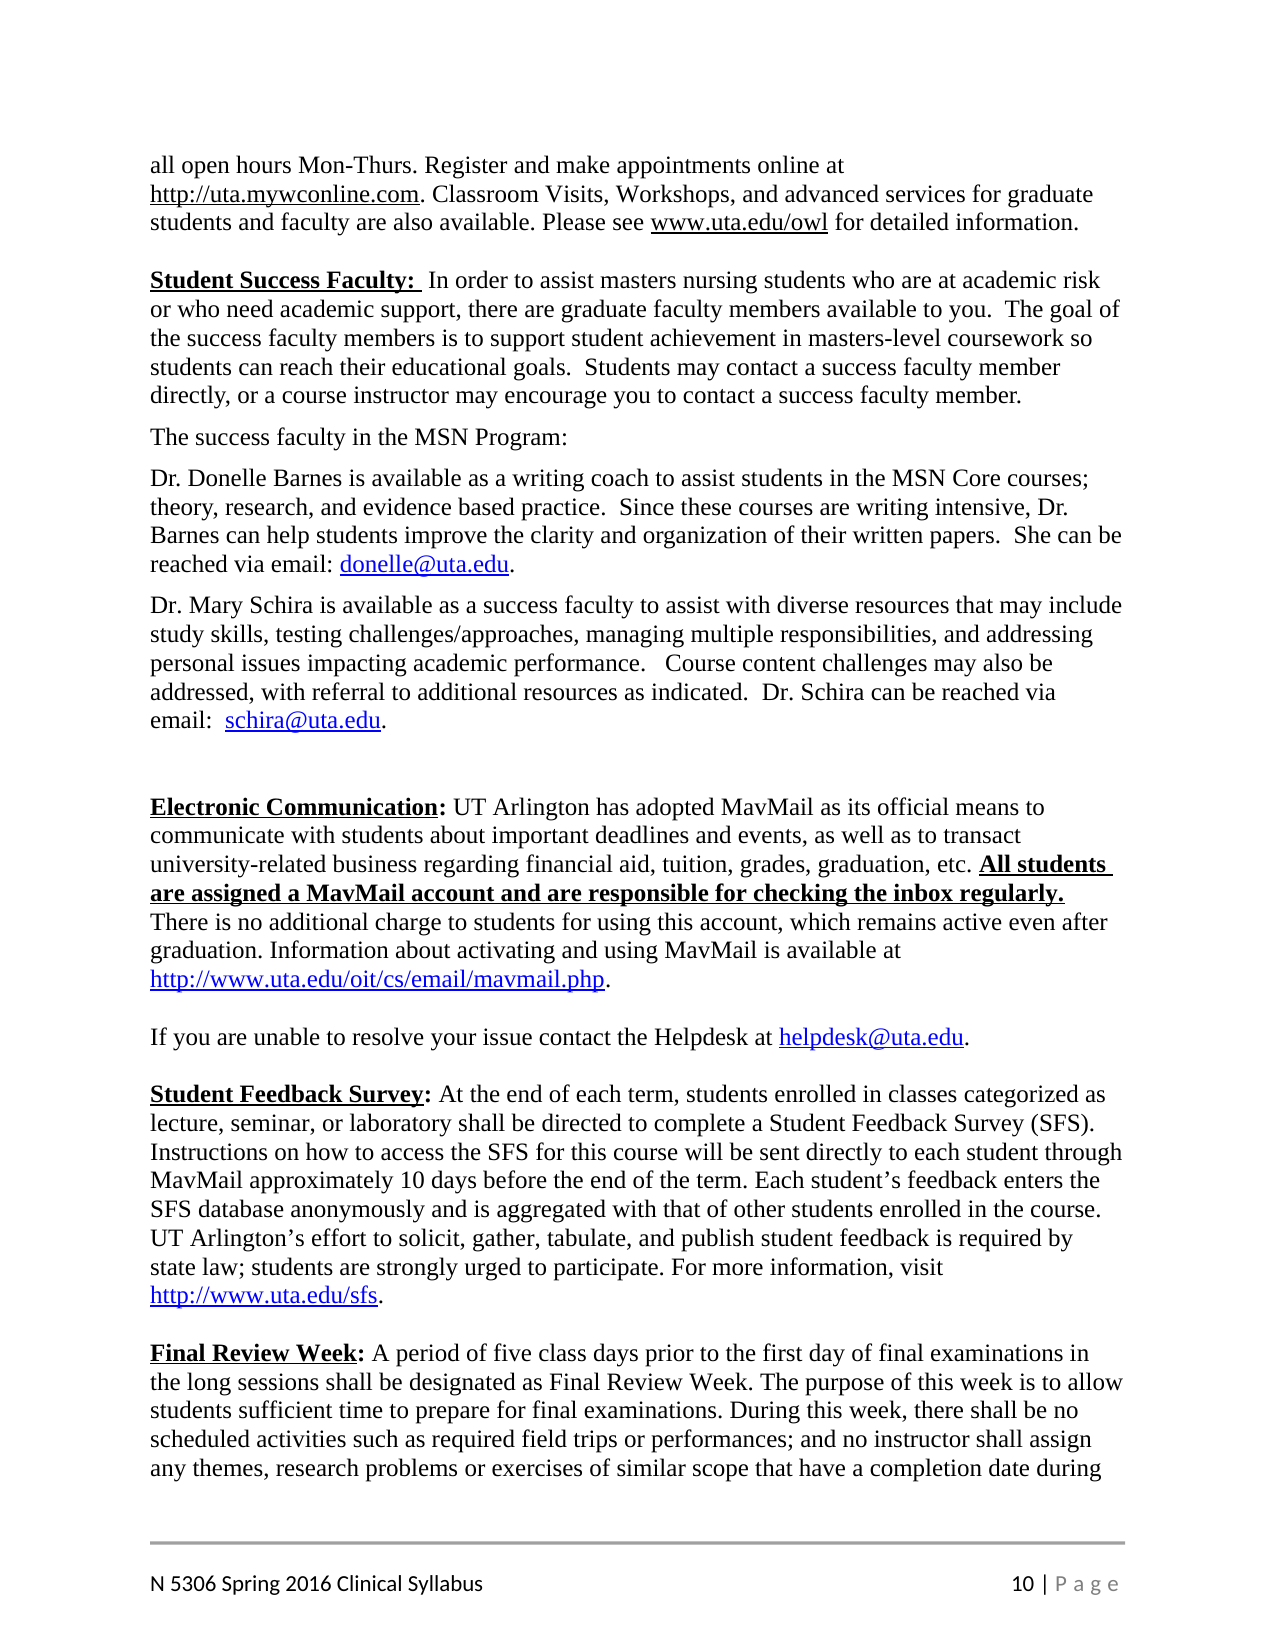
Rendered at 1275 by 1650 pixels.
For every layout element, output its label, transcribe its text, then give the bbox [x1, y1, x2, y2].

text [150, 1338, 1125, 1482]
text Student Feedback Survey: At the end of each term, students enrolled in classes categorized as lecture, seminar, or laboratory shall be directed to complete a Student Feedback Survey (SFS). Instructions on how to access the SFS for this course will be sent directly to each student through MavMail approximately 10 days before the end of the term. Each student’s feedback enters the SFS database anonymously and is aggregated with that of other students enrolled in the course. UT Arlington’s effort to solicit, gather, tabulate, and publish student feedback is required by state law; students are strongly urged to participate. For more information, visit http://www.uta.edu/sfs. [150, 1079, 1125, 1309]
text If you are unable to resolve your issue contact the Helpdesk at helpdesk@uta.edu. [150, 1022, 1125, 1050]
text Dr. Mary Schira is available as a success faculty to assist with diverse resources that may include study skills, testing challenges/approaches, managing multiple responsibilities, and addressing personal issues impacting academic performance. Course content challenges may also be addressed, with referral to additional resources as indicated. Dr. Schira can be reached via email: schira@uta.edu. [150, 590, 1125, 734]
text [150, 150, 1125, 236]
text The success faculty in the MSN Program: [150, 422, 1125, 450]
text Electronic Communication: UT Arlington has adopted MavMail as its official means to communicate with students about important deadlines and events, as well as to transact university-related business regarding financial aid, tuition, grades, graduation, etc. All students are assigned a MavMail account and are responsible for checking the inbox regularly. There is no additional charge to students for using this account, which remains active even after graduation. Information about activating and using MavMail is available at http://www.uta.edu/oit/cs/email/mavmail.php. [150, 792, 1125, 993]
text Dr. Donelle Barnes is available as a writing coach to assist students in the MSN Core courses; theory, research, and evidence based practice. Since these courses are writing intensive, Dr. Barnes can help students improve the clarity and organization of their written papers. She can be reached via email: donelle@uta.edu. [150, 463, 1125, 578]
text Student Success Faculty: In order to assist masters nursing students who are at academic risk or who need academic support, there are graduate faculty members available to you. The goal of the success faculty members is to support student achievement in masters-level coursework so students can reach their educational goals. Students may contact a success faculty member directly, or a course instructor may encourage you to contact a success faculty member. [150, 265, 1125, 409]
